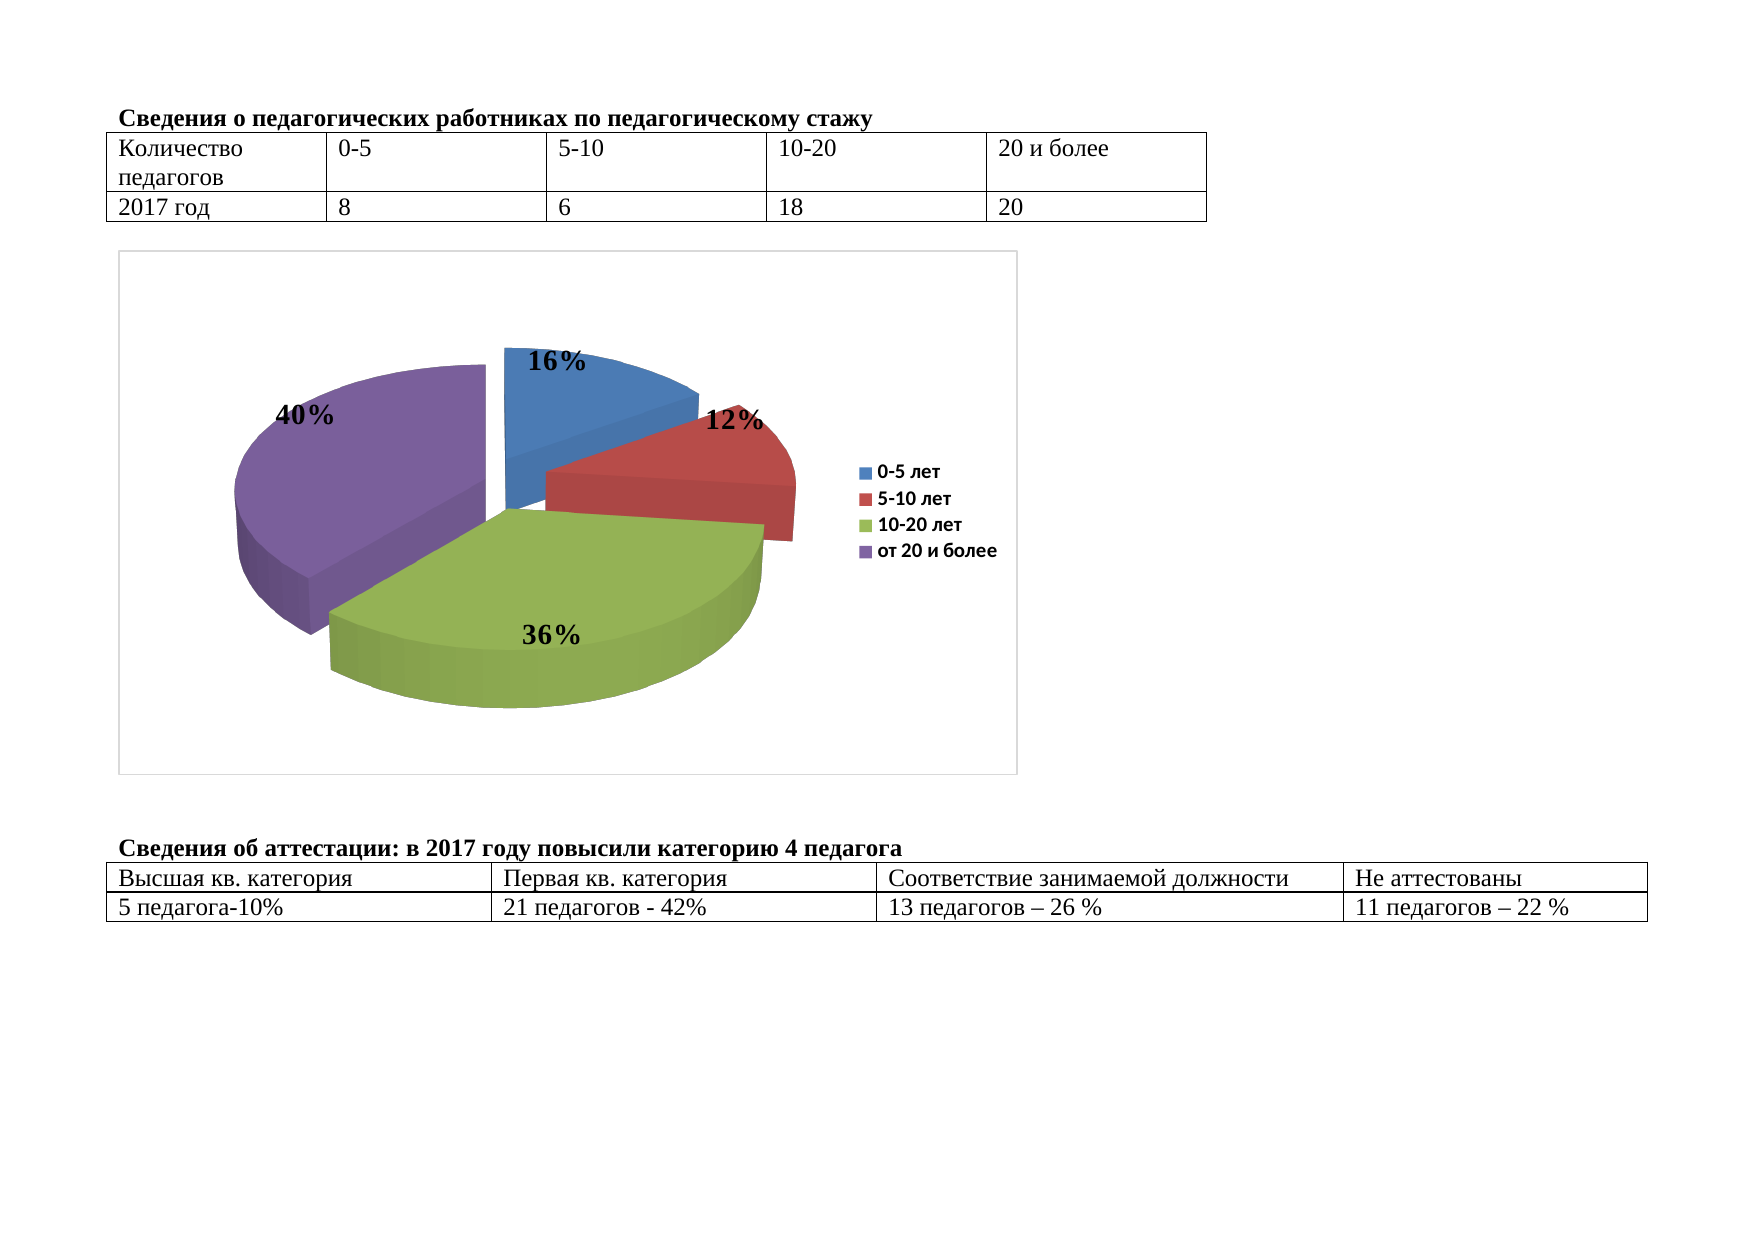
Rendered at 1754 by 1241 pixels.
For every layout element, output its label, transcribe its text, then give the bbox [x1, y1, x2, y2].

table_header 0-5 [327, 133, 546, 191]
table_cell 18 [767, 192, 986, 221]
table_header Соответствие занимаемой должности [877, 863, 1343, 891]
text Сведения об аттестации: в 2017 году повысили категорию 4 педагога [118, 833, 1636, 862]
table_cell 6 [547, 192, 766, 221]
table_cell 5 педагога-10% [107, 893, 491, 921]
table_cell 2017 год [107, 192, 326, 221]
table_header Высшая кв. категория [107, 863, 491, 891]
table_cell 8 [327, 192, 546, 221]
table_header Количество педагогов [107, 133, 326, 191]
table_header 10-20 [767, 133, 986, 191]
table_header 5-10 [547, 133, 766, 191]
table_cell 20 [987, 192, 1206, 221]
table_header 20 и более [987, 133, 1206, 191]
table_header Не аттестованы [1344, 863, 1647, 891]
table_cell 21 педагогов - 42% [492, 893, 876, 921]
table_cell 13 педагогов – 26 % [877, 893, 1343, 921]
table_header Первая кв. категория [492, 863, 876, 891]
text Сведения о педагогических работниках по педагогическому стажу [118, 103, 1636, 132]
table_cell 11 педагогов – 22 % [1344, 893, 1647, 921]
